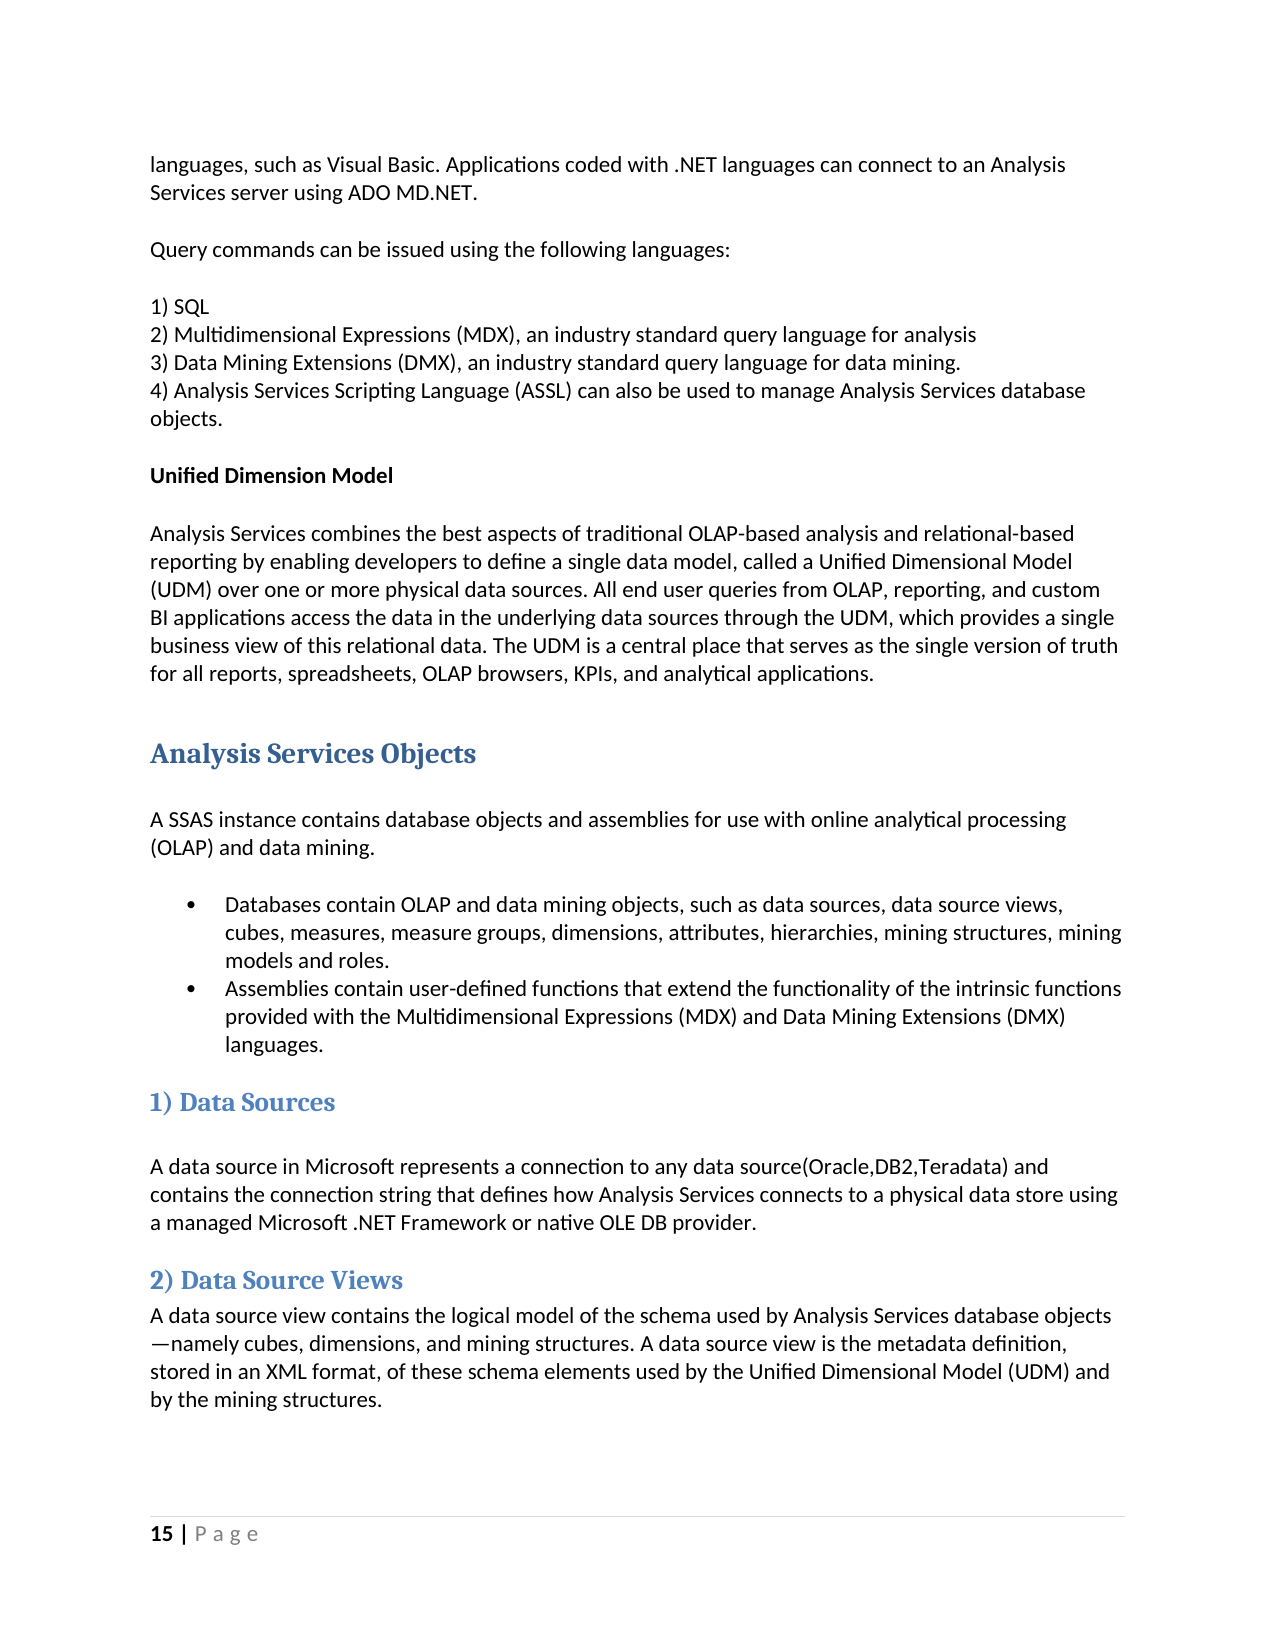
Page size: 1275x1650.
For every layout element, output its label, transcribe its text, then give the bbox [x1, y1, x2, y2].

text 3) Data Mining Extensions (DMX), an industry standard query language for data mining. [150, 348, 1125, 376]
text Query commands can be issued using the following languages: [150, 235, 1125, 263]
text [150, 150, 1125, 206]
subtitle 2) Data Source Views [150, 1265, 1125, 1296]
subtitle 1) Data Sources [150, 1087, 1125, 1118]
text Unified Dimension Model [150, 462, 1125, 490]
subtitle Analysis Services Objects [150, 737, 1125, 771]
text A data source view contains the logical model of the schema used by Analysis Services database objects—namely cubes, dimensions, and mining structures. A data source view is the metadata definition, stored in an XML format, of these schema elements used by the Unified Dimensional Model (UDM) and by the mining structures. [150, 1301, 1125, 1413]
list Databases contain OLAP and data mining objects, such as data sources, data source views, cubes, measures, measure groups, dimensions, attributes, hierarchies, mining structures, mining models and roles. [187, 890, 1125, 974]
text 2) Multidimensional Expressions (MDX), an industry standard query language for analysis [150, 320, 1125, 348]
list Assemblies contain user-defined functions that extend the functionality of the intrinsic functions provided with the Multidimensional Expressions (MDX) and Data Mining Extensions (DMX) languages. [187, 974, 1125, 1058]
text Analysis Services combines the best aspects of traditional OLAP-based analysis and relational-based reporting by enabling developers to define a single data model, called a Unified Dimensional Model (UDM) over one or more physical data sources. All end user queries from OLAP, reporting, and custom BI applications access the data in the underlying data sources through the UDM, which provides a single business view of this relational data. The UDM is a central place that serves as the single version of truth for all reports, spreadsheets, OLAP browsers, KPIs, and analytical applications. [150, 519, 1125, 687]
text 4) Analysis Services Scripting Language (ASSL) can also be used to manage Analysis Services database objects. [150, 376, 1125, 432]
text A data source in Microsoft represents a connection to any data source(Oracle,DB2,Teradata) and contains the connection string that defines how Analysis Services connects to a physical data store using a managed Microsoft .NET Framework or native OLE DB provider. [150, 1152, 1125, 1236]
text 1) SQL [150, 292, 1125, 320]
text A SSAS instance contains database objects and assemblies for use with online analytical processing (OLAP) and data mining. [150, 805, 1125, 861]
